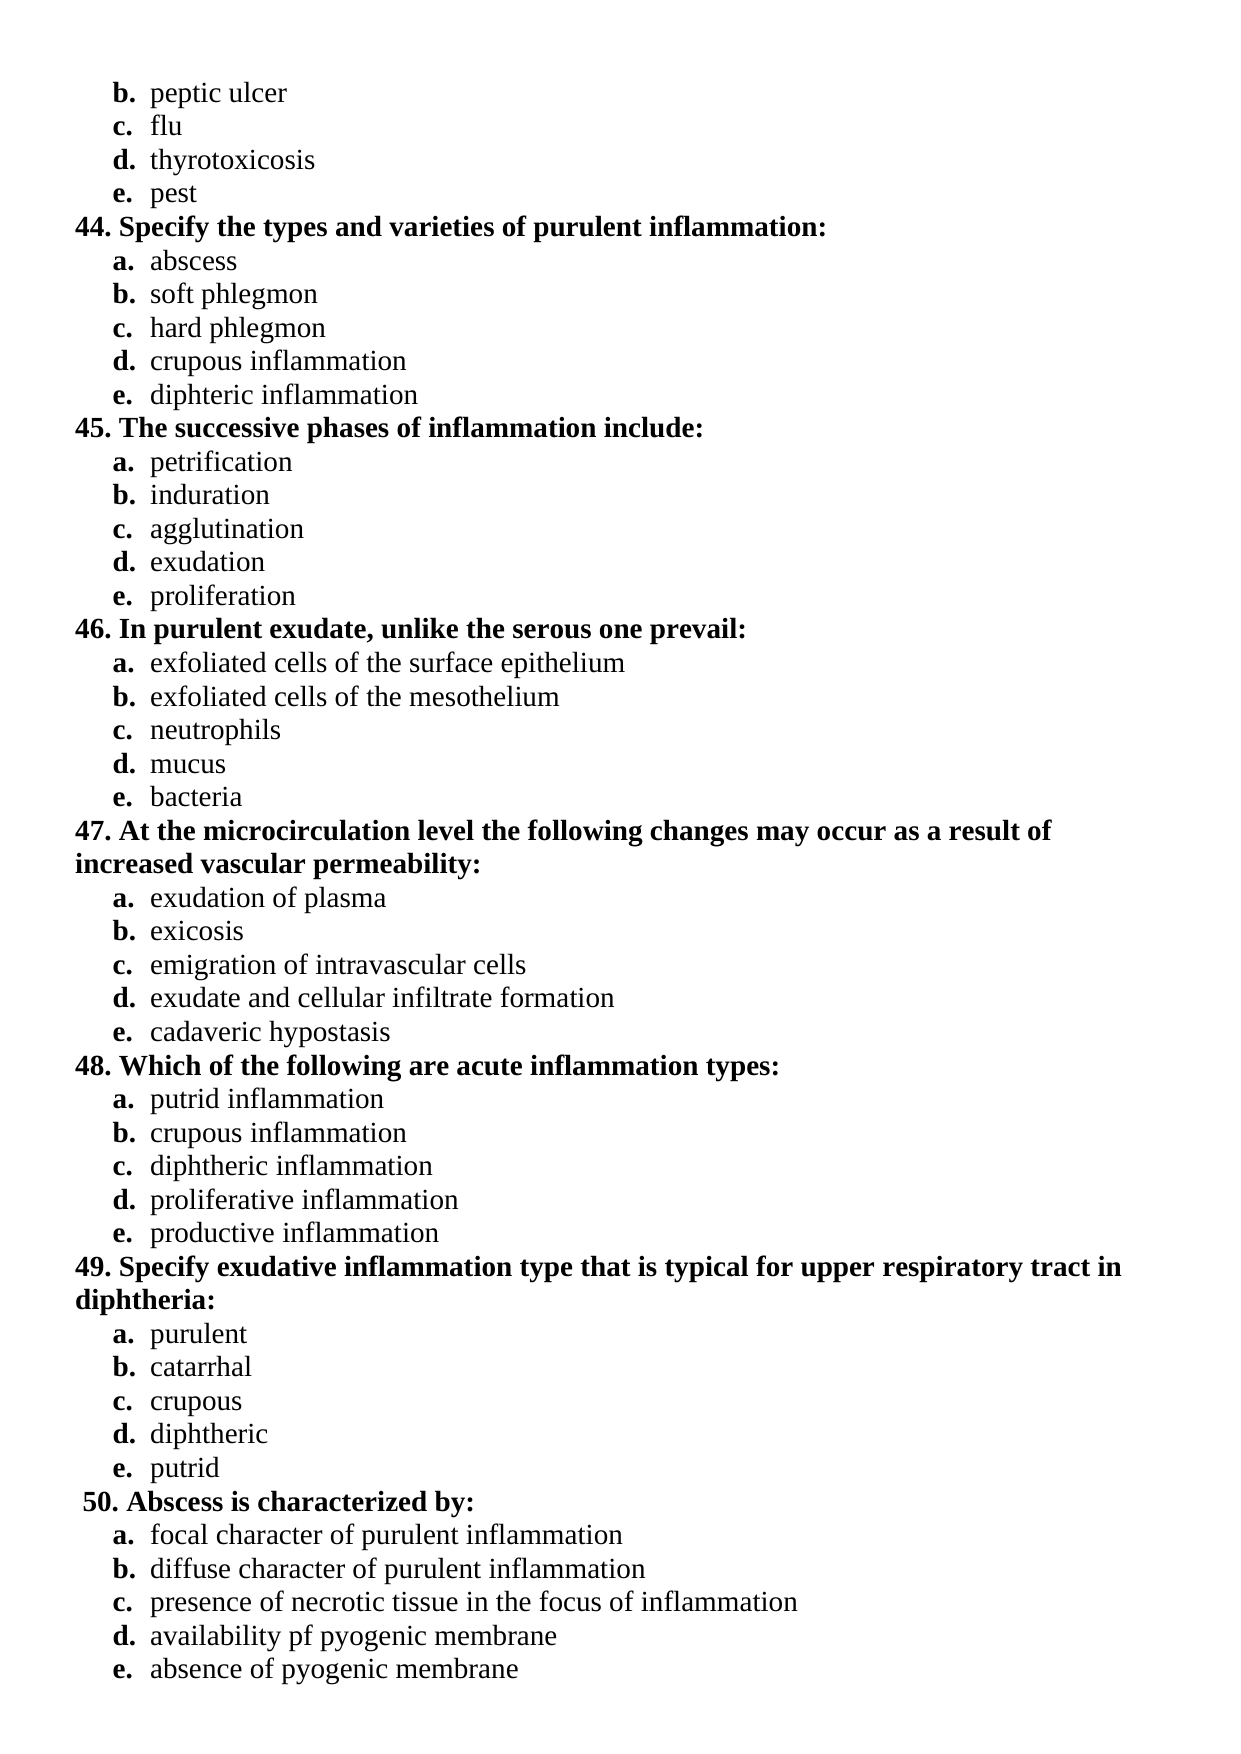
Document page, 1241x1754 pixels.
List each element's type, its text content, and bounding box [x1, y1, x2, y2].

text 50. Abscess is characterized by: [75, 1484, 1165, 1517]
list diphtheric [112, 1417, 1165, 1450]
text 44. Specify the types and varieties of purulent inflammation: [75, 209, 1165, 243]
text 48. Which of the following are acute inflammation types: [75, 1048, 1165, 1081]
list putrid inflammation [112, 1081, 1165, 1115]
list induration [112, 477, 1165, 511]
list diphteric inflammation [112, 377, 1165, 410]
list exfoliated cells of the surface epithelium [112, 645, 1165, 679]
list exfoliated cells of the mesothelium [112, 679, 1165, 712]
list flu [112, 108, 1165, 142]
list absence of pyogenic membrane [112, 1651, 1165, 1685]
list crupous inflammation [112, 343, 1165, 377]
list pest [112, 176, 1165, 209]
list mucus [112, 746, 1165, 779]
list purulent [112, 1316, 1165, 1349]
list emigration of intravascular cells [112, 947, 1165, 981]
list exudation [112, 544, 1165, 578]
text 47. At the microcirculation level the following changes may occur as a result of increased vascular permeability: [75, 813, 1165, 880]
text 45. The successive phases of inflammation include: [75, 410, 1165, 444]
list exicosis [112, 913, 1165, 947]
list bacteria [112, 779, 1165, 813]
text 49. Specify exudative inflammation type that is typical for upper respiratory tract in diphtheria: [75, 1249, 1165, 1316]
list productive inflammation [112, 1215, 1165, 1249]
list exudation of plasma [112, 880, 1165, 913]
list agglutination [112, 511, 1165, 544]
list thyrotoxicosis [112, 142, 1165, 176]
list presence of necrotic tissue in the focus of inflammation [112, 1584, 1165, 1618]
list neutrophils [112, 712, 1165, 746]
list hard phlegmon [112, 310, 1165, 343]
list exudate and cellular infiltrate formation [112, 981, 1165, 1014]
list proliferative inflammation [112, 1182, 1165, 1215]
list cadaveric hypostasis [112, 1014, 1165, 1048]
list crupous [112, 1383, 1165, 1417]
list abscess [112, 243, 1165, 276]
list availability pf pyogenic membrane [112, 1618, 1165, 1651]
list putrid [112, 1450, 1165, 1484]
list catarrhal [112, 1349, 1165, 1383]
text 46. In purulent exudate, unlike the serous one prevail: [75, 612, 1165, 645]
list diffuse character of purulent inflammation [112, 1551, 1165, 1584]
list crupous inflammation [112, 1115, 1165, 1148]
list focal character of purulent inflammation [112, 1517, 1165, 1551]
list peptic ulcer [112, 75, 1165, 108]
list proliferation [112, 578, 1165, 612]
list diphtheric inflammation [112, 1148, 1165, 1182]
list petrification [112, 444, 1165, 477]
list soft phlegmon [112, 276, 1165, 310]
